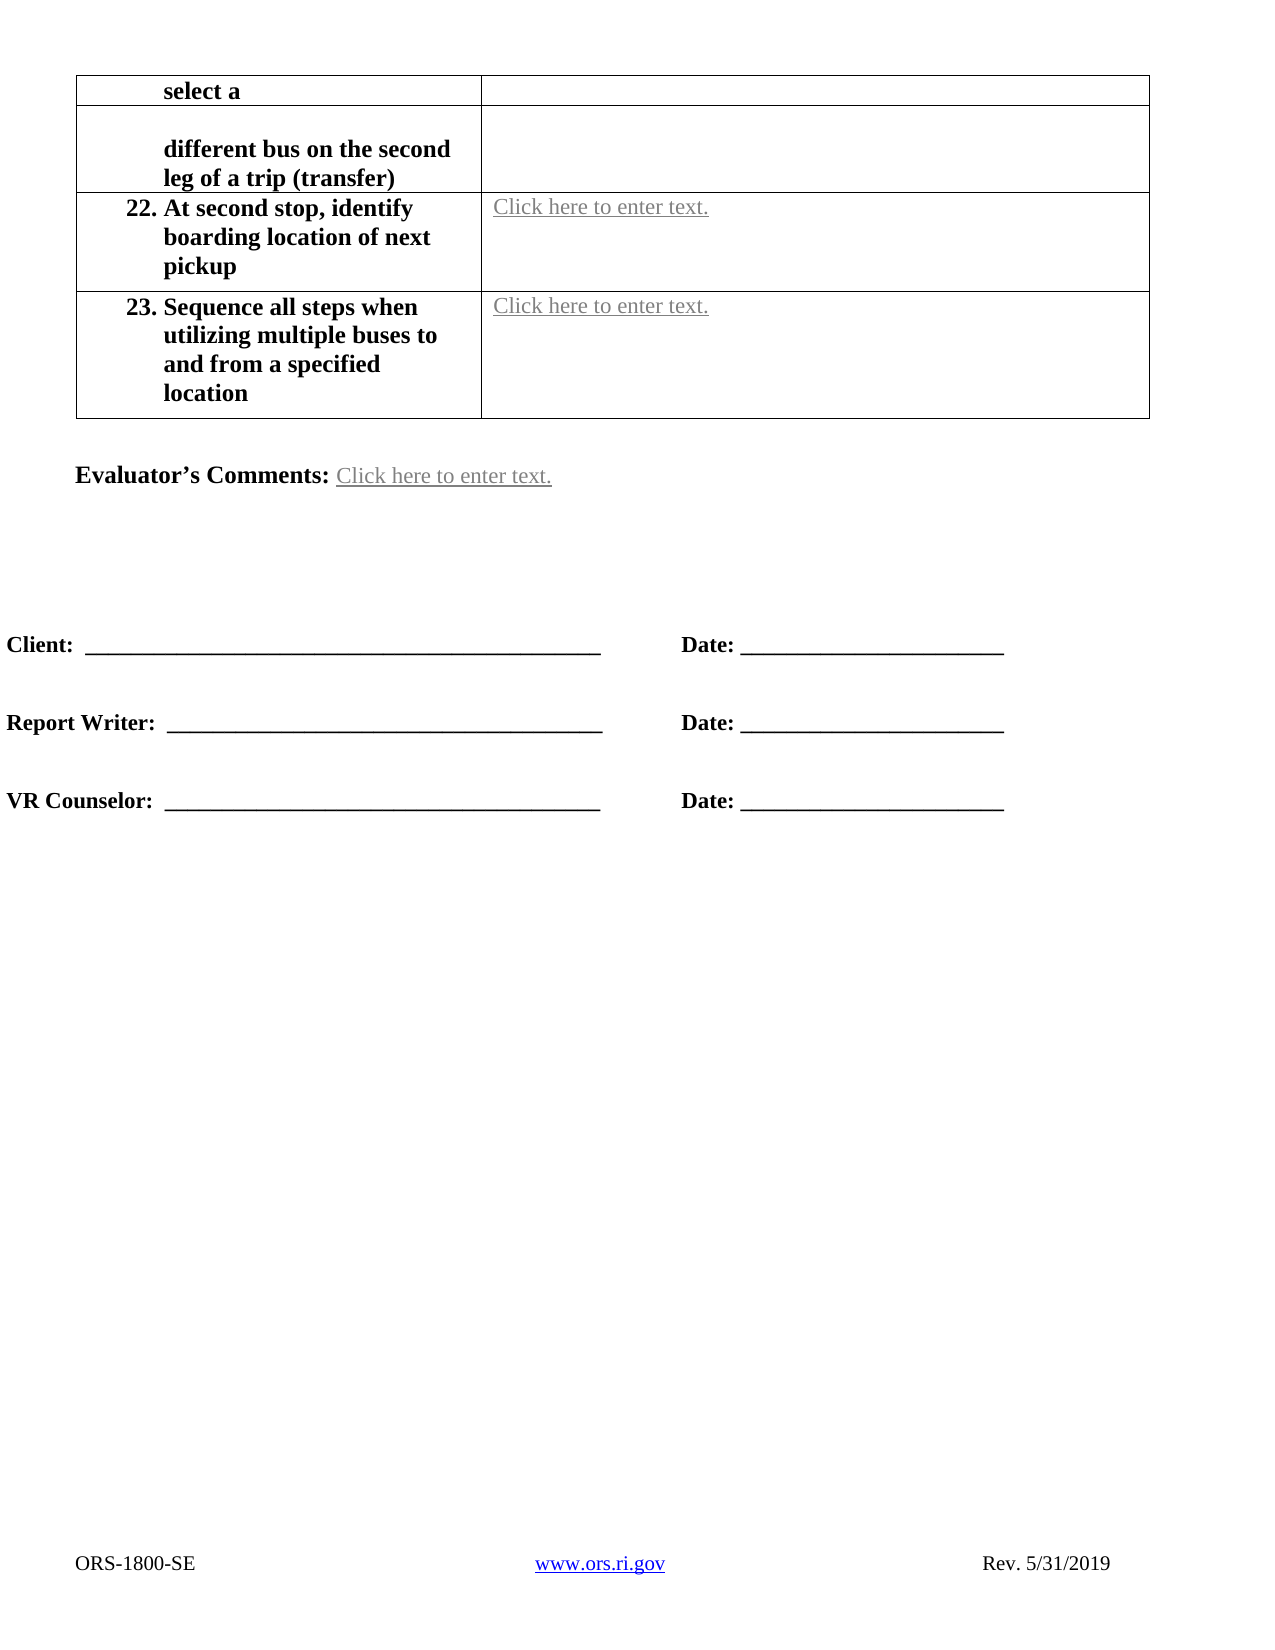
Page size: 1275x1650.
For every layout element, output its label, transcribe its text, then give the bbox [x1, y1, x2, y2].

table_cell [482, 193, 1149, 291]
table_cell [482, 106, 1149, 192]
text Report Writer: ______________________________________ Date: _______________________ [6, 709, 1231, 736]
table_cell 22. At second stop, identify boarding location of next pickup [77, 193, 481, 291]
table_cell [77, 76, 481, 105]
text Client: _____________________________________________ Date: _______________________ [6, 631, 1231, 658]
text Evaluator’s Comments: [75, 461, 1231, 489]
text VR Counselor: ______________________________________ Date: _______________________ [6, 787, 1231, 813]
table_cell different bus on the second leg of a trip (transfer) [77, 106, 481, 192]
table_cell [482, 76, 1149, 105]
table_cell 23. Sequence all steps when utilizing multiple buses to and from a specified location [77, 292, 481, 418]
table_cell [482, 292, 1149, 418]
